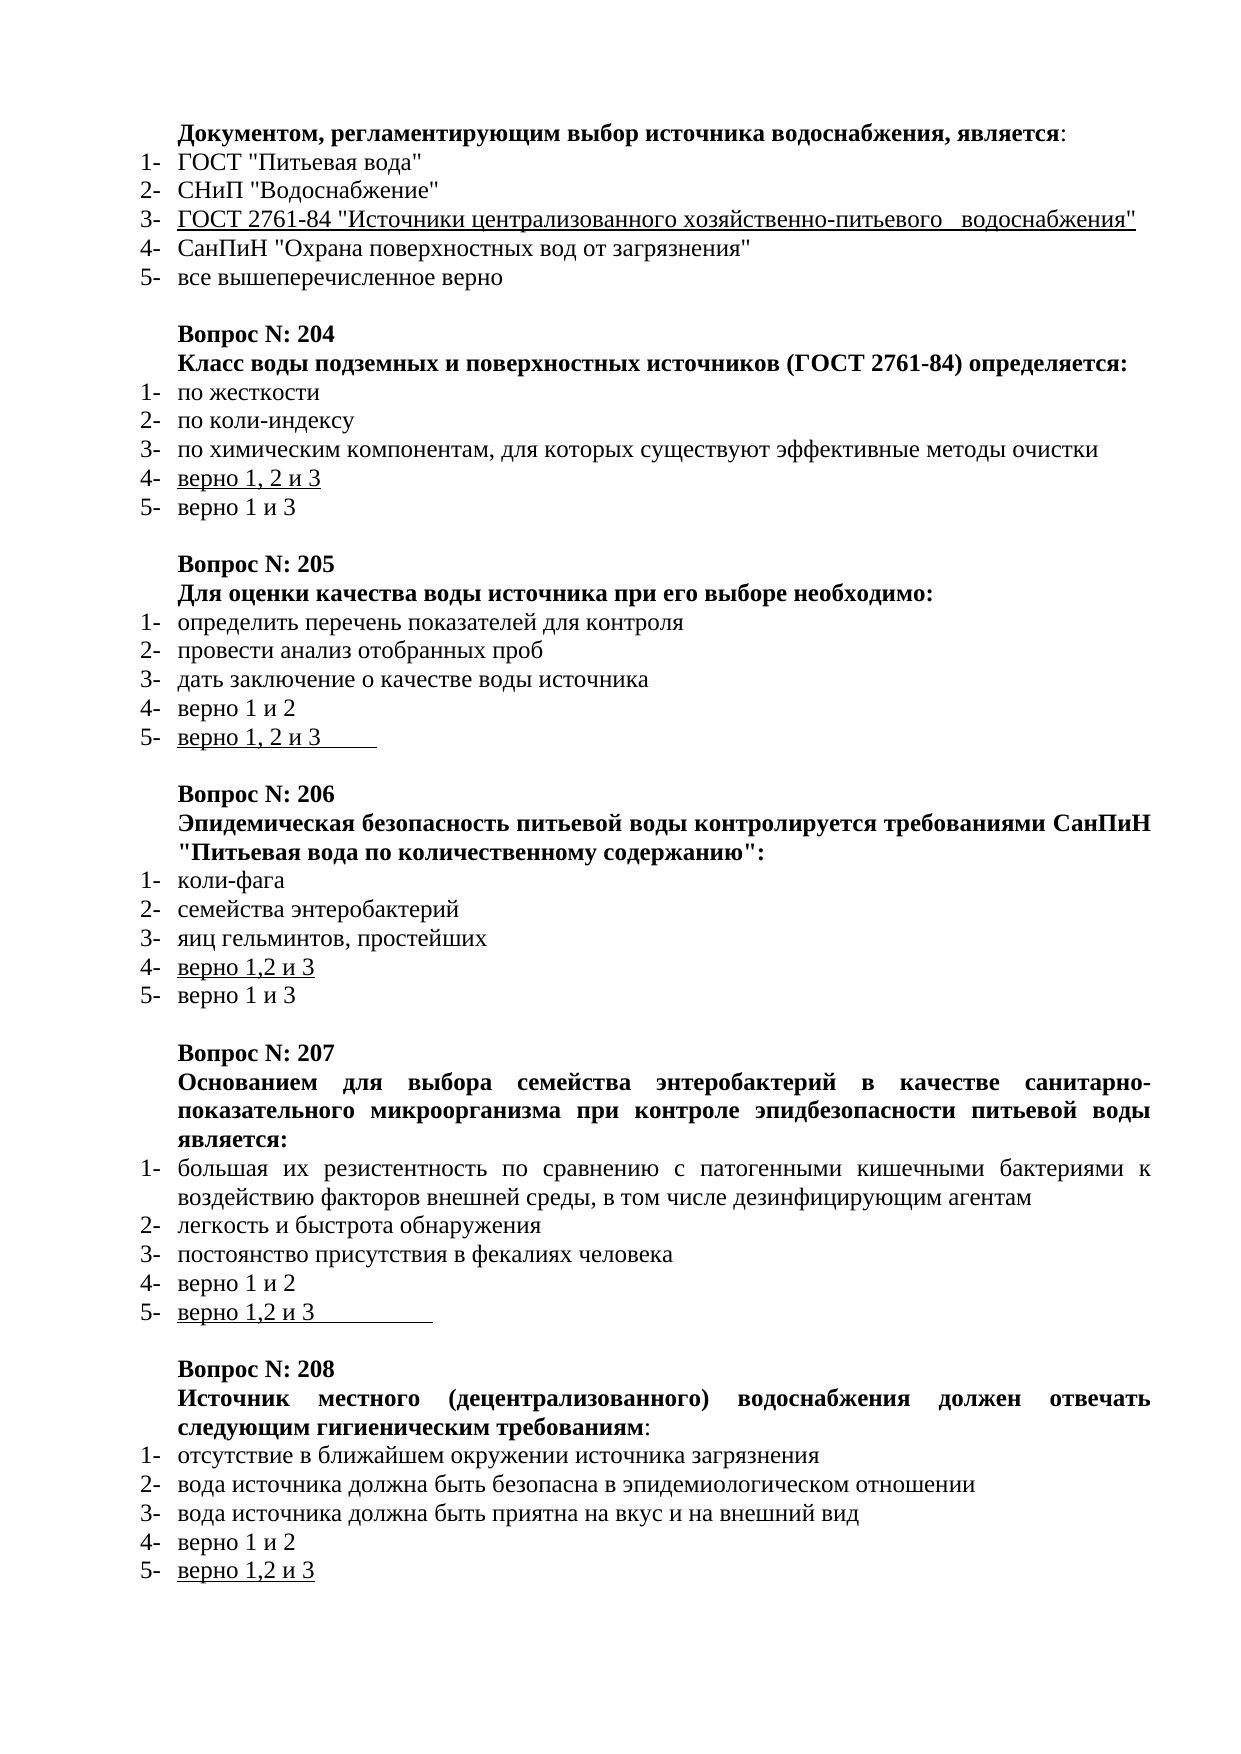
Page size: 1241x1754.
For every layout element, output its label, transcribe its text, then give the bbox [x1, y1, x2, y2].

list постоянство присутствия в фекалиях человека [140, 1239, 1152, 1268]
text Вопрос N: 207 [177, 1038, 1152, 1067]
text Для оценки качества воды источника при его выборе необходимо: [177, 578, 1152, 607]
list ГОСТ 2761-84 "Источники централизованного хозяйственно-питьевого водоснабжения" [140, 204, 1152, 233]
list отсутствие в ближайшем окружении источника загрязнения [140, 1441, 1152, 1469]
list по коли-индексу [140, 406, 1152, 434]
list верно 1, 2 и 3 [140, 722, 1152, 751]
list ГОСТ "Питьевая вода" [140, 147, 1152, 176]
list по химическим компонентам, для которых существуют эффективные методы очистки [140, 434, 1152, 463]
list СНиП "Водоснабжение" [140, 176, 1152, 204]
list верно 1 и 2 [140, 1527, 1152, 1556]
text Документом, регламентирующим выбор источника водоснабжения, является: [177, 118, 1152, 147]
text Вопрос N: 204 [177, 319, 1152, 348]
text Источник местного (децентрализованного) водоснабжения должен отвечать следующим гигиеническим требованиям: [177, 1383, 1152, 1441]
list верно 1 и 3 [140, 492, 1152, 521]
list верно 1 и 3 [140, 981, 1152, 1009]
list верно 1 и 2 [140, 693, 1152, 722]
text Класс воды подземных и поверхностных источников (ГОСТ 2761-84) определяется: [177, 348, 1152, 377]
text Основанием для выбора семейства энтеробактерий в качестве санитарно-показательного микроорганизма при контроле эпидбезопасности питьевой воды является: [177, 1067, 1152, 1153]
text Вопрос N: 208 [177, 1354, 1152, 1383]
list верно 1 и 2 [140, 1268, 1152, 1297]
list определить перечень показателей для контроля [140, 607, 1152, 636]
list верно 1, 2 и 3 [140, 463, 1152, 492]
list верно 1,2 и 3 [140, 1556, 1152, 1584]
text Вопрос N: 206 [177, 779, 1152, 808]
list вода источника должна быть безопасна в эпидемиологическом отношении [140, 1469, 1152, 1498]
list коли-фага [140, 866, 1152, 894]
list яиц гельминтов, простейших [140, 923, 1152, 952]
list провести анализ отобранных проб [140, 636, 1152, 664]
list СанПиН "Охрана поверхностных вод от загрязнения" [140, 233, 1152, 262]
text Эпидемическая безопасность питьевой воды контролируется требованиями СанПиН "Питьевая вода по количественному содержанию": [177, 808, 1152, 866]
list вода источника должна быть приятна на вкус и на внешний вид [140, 1498, 1152, 1527]
list верно 1,2 и 3 [140, 952, 1152, 981]
list легкость и быстрота обнаружения [140, 1211, 1152, 1239]
list по жесткости [140, 377, 1152, 406]
list верно 1,2 и 3 [140, 1297, 1152, 1326]
text Вопрос N: 205 [177, 549, 1152, 578]
list все вышеперечисленное верно [140, 262, 1152, 291]
list семейства энтеробактерий [140, 894, 1152, 923]
list большая их резистентность по сравнению с патогенными кишечными бактериями к воздействию факторов внешней среды, в том числе дезинфицирующим агентам [140, 1153, 1152, 1211]
list дать заключение о качестве воды источника [140, 664, 1152, 693]
